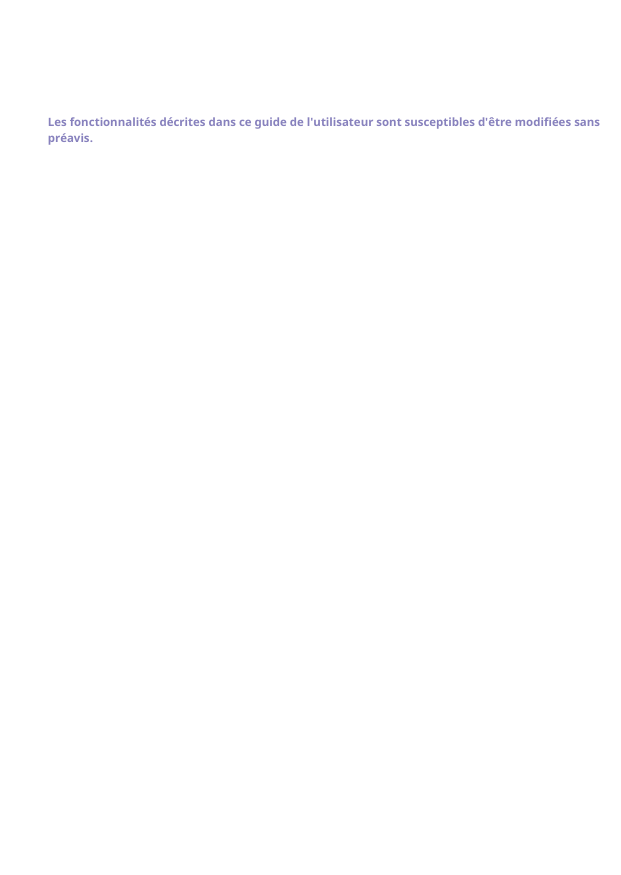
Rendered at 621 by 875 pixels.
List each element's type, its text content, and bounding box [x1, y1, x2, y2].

text Les fonctionnalités décrites dans ce guide de l'utilisateur sont susceptibles d'être modifiées sans préavis. [48, 114, 620, 145]
